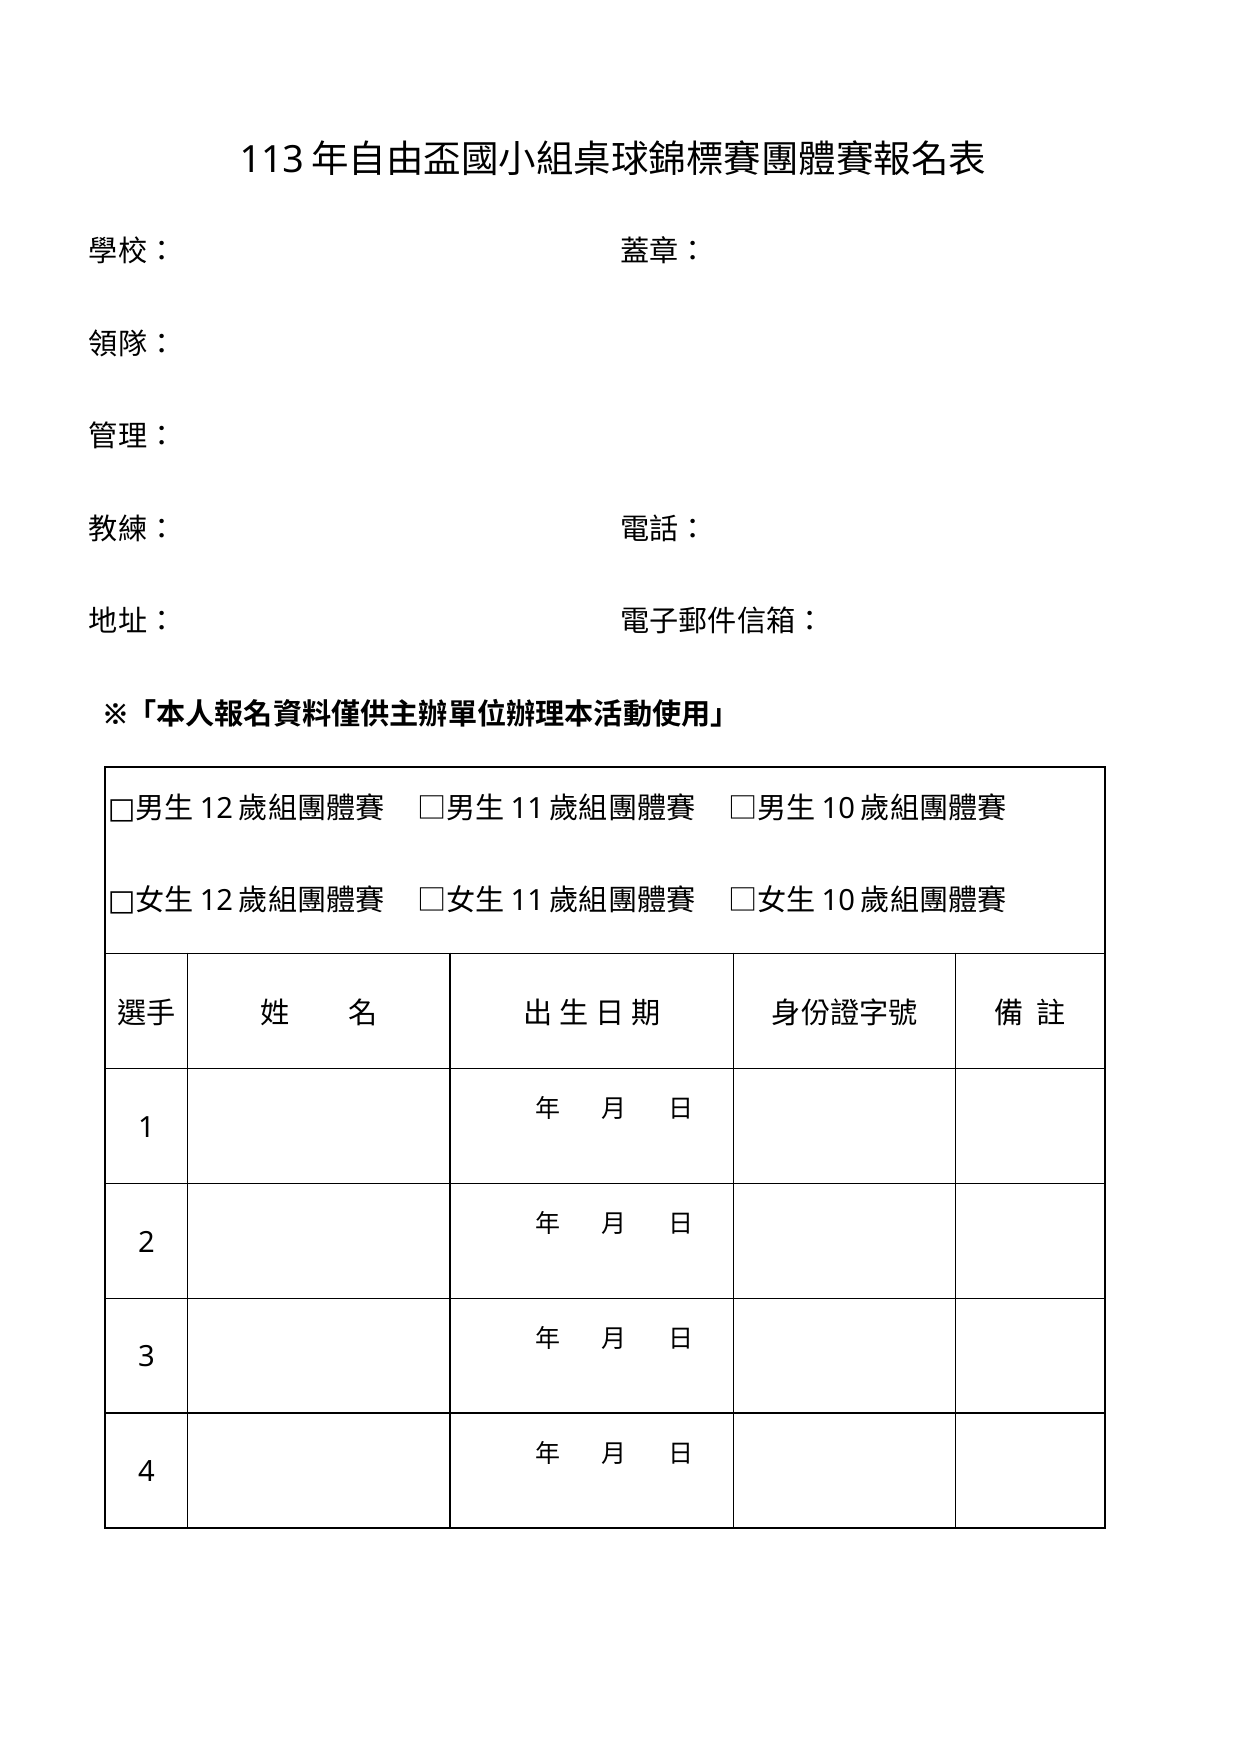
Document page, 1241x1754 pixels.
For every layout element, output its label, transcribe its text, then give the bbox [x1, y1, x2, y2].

table_cell 3 [106, 1299, 187, 1412]
table_cell [188, 1069, 449, 1182]
table_cell [734, 1069, 955, 1182]
table_cell [956, 1184, 1104, 1297]
table_cell [188, 1299, 449, 1412]
table_cell [734, 1184, 955, 1297]
table_cell 年 月 日 [451, 1414, 733, 1527]
table_cell [956, 1299, 1104, 1412]
text ※「本人報名資料僅供主辦單位辦理本活動使用」 [89, 674, 1137, 749]
table_cell 年 月 日 [451, 1184, 733, 1297]
text 教練： 電話： [89, 489, 1137, 564]
table_cell 4 [106, 1414, 187, 1527]
table_cell 選手 [106, 954, 187, 1068]
table_cell 年 月 日 [451, 1069, 733, 1182]
table_cell 出 生 日 期 [451, 954, 733, 1068]
table_cell [188, 1414, 449, 1527]
text 管理： [89, 396, 1137, 472]
table_cell [734, 1299, 955, 1412]
table_cell 年 月 日 [451, 1299, 733, 1412]
text 領隊： [89, 304, 1137, 379]
text 學校： 蓋章： [89, 211, 1137, 287]
table_cell [956, 1414, 1104, 1527]
table_cell [956, 1069, 1104, 1182]
text 地址： 電子郵件信箱： [89, 581, 1137, 657]
table_cell 1 [106, 1069, 187, 1182]
table_cell 2 [106, 1184, 187, 1297]
table_cell 身份證字號 [734, 954, 955, 1068]
table_header □男生12歲組團體賽 □男生11歲組團體賽 □男生10歲組團體賽 □女生12歲組團體賽 □女生11歲組團體賽 □女生10歲組團體賽 [106, 768, 1104, 953]
table_cell 姓 名 [188, 954, 449, 1068]
table_cell 備 註 [956, 954, 1104, 1068]
table_cell [188, 1184, 449, 1297]
text 113年自由盃國小組桌球錦標賽團體賽報名表 [89, 119, 1137, 194]
table_cell [734, 1414, 955, 1527]
